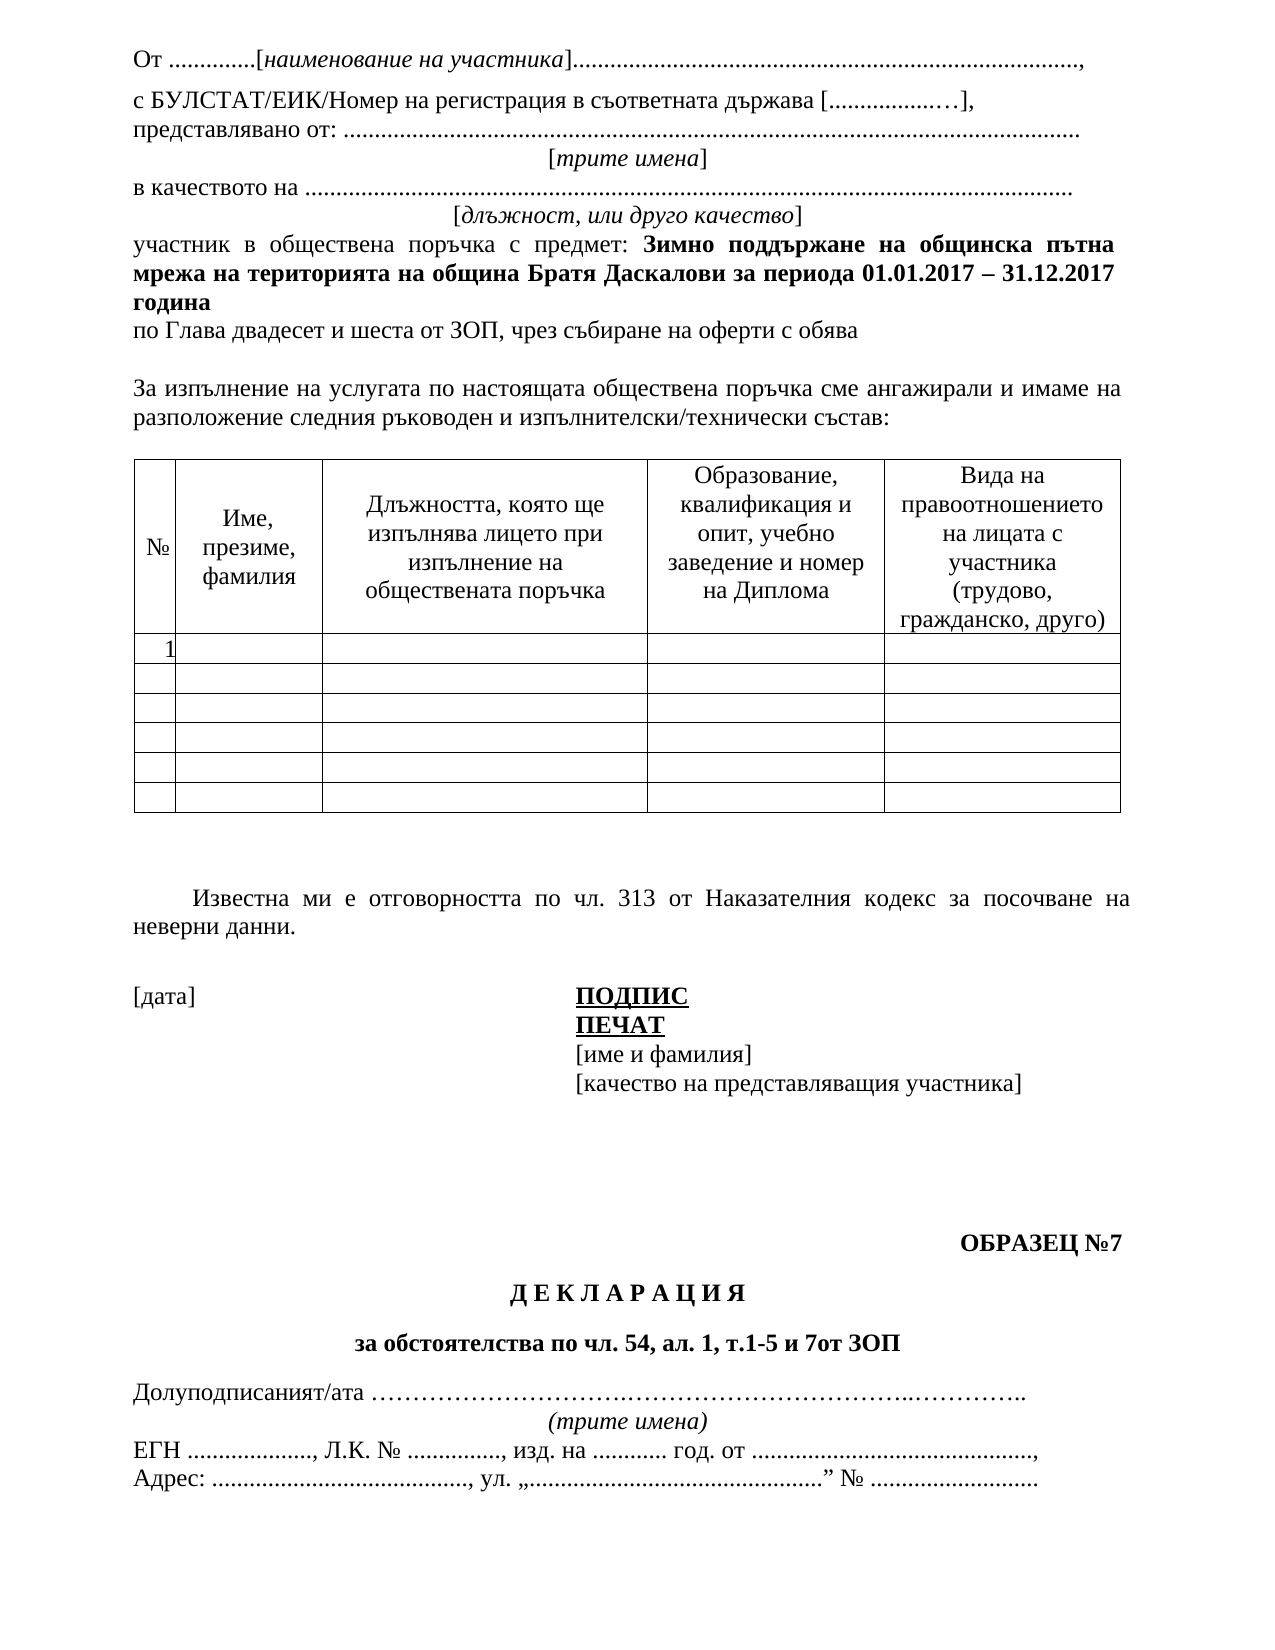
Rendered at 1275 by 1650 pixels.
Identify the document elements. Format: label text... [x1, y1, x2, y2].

table_cell [885, 723, 1120, 752]
text ЕГН ...................., Л.К. № ..............., изд. на ............ год. от ............................................., [133, 1435, 1122, 1463]
table_cell [323, 634, 647, 663]
text [име и фамилия] [502, 1039, 1122, 1068]
table_cell [648, 694, 884, 722]
subtitle ОБРАЗЕЦ №7 [133, 1228, 1122, 1257]
table_cell [323, 753, 647, 782]
text представлявано от: ...................................................................................................................... [133, 114, 1122, 143]
text участник в обществена поръчка с предмет: Зимно поддържане на общинска пътна мрежа на територията на община Братя Даскалови за периода 01.01.2017 – 31.12.2017 година [133, 229, 1115, 316]
table_cell [176, 783, 322, 812]
table_cell [176, 664, 322, 692]
table_cell [135, 783, 175, 812]
table_header Длъжността, която ще изпълнява лицето при изпълнение на обществената поръчка [323, 460, 647, 633]
table_cell [323, 694, 647, 722]
table_cell [648, 634, 884, 663]
text в качеството на ........................................................................................................................... [133, 172, 1122, 201]
table_cell [885, 634, 1120, 663]
table_cell [648, 783, 884, 812]
table_cell [135, 753, 175, 782]
text [трите имена] [133, 143, 1122, 172]
table_cell [323, 664, 647, 692]
text [длъжност, или друго качество] [133, 201, 1122, 229]
subtitle Д Е К Л А Р А Ц И Я [133, 1278, 1122, 1307]
text Известна ми е отговорността по чл. 313 от Наказателния кодекс за посочване на неверни данни. [133, 883, 1131, 940]
table_cell [323, 783, 647, 812]
table_cell [176, 634, 322, 663]
table_header Образование, квалификация и опит, учебно заведение и номер на Диплома [648, 460, 884, 633]
table_cell [176, 694, 322, 722]
table_cell [135, 694, 175, 722]
table_header Име, презиме, фамилия [176, 460, 322, 633]
table_cell [885, 783, 1120, 812]
text [качество на представляващия участника] [502, 1068, 1122, 1096]
table_cell [176, 753, 322, 782]
text [дата] ПОДПИС [133, 981, 1122, 1010]
table_header Вида на правоотношението на лицата с участника (трудово, гражданско, друго) [885, 460, 1120, 633]
text От ..............[наименование на участника]................................................................................., [133, 44, 1122, 73]
text по Глава двадесет и шеста от ЗОП, чрез събиране на оферти с обява [133, 316, 1122, 344]
text За изпълнение на услугата по настоящата обществена поръчка сме ангажирали и имаме на разположение следния ръководен и изпълнителски/технически състав: [133, 373, 1122, 431]
table_cell [885, 694, 1120, 722]
text Адрес: ........................................., ул. „...............................................” № ........................... [133, 1463, 1122, 1492]
text ПЕЧАТ [502, 1010, 1122, 1039]
table_cell [648, 723, 884, 752]
subtitle Долуподписаният/ата ………………………….……………………………..………….. [133, 1377, 1122, 1406]
table_cell [176, 723, 322, 752]
table_cell [648, 664, 884, 692]
subtitle за обстоятелства по чл. 54, ал. 1, т.1-5 и 7от ЗОП [133, 1328, 1122, 1356]
table_header № [135, 460, 175, 633]
table_cell [135, 664, 175, 692]
table_cell [135, 723, 175, 752]
table_cell [648, 753, 884, 782]
text (трите имена) [133, 1406, 1122, 1435]
table_cell [323, 723, 647, 752]
table_cell [885, 753, 1120, 782]
table_cell [885, 664, 1120, 692]
table_cell 1 [135, 634, 175, 663]
text с БУЛСТАТ/ЕИК/Номер на регистрация в съответната държава [.................…], [133, 86, 1122, 114]
